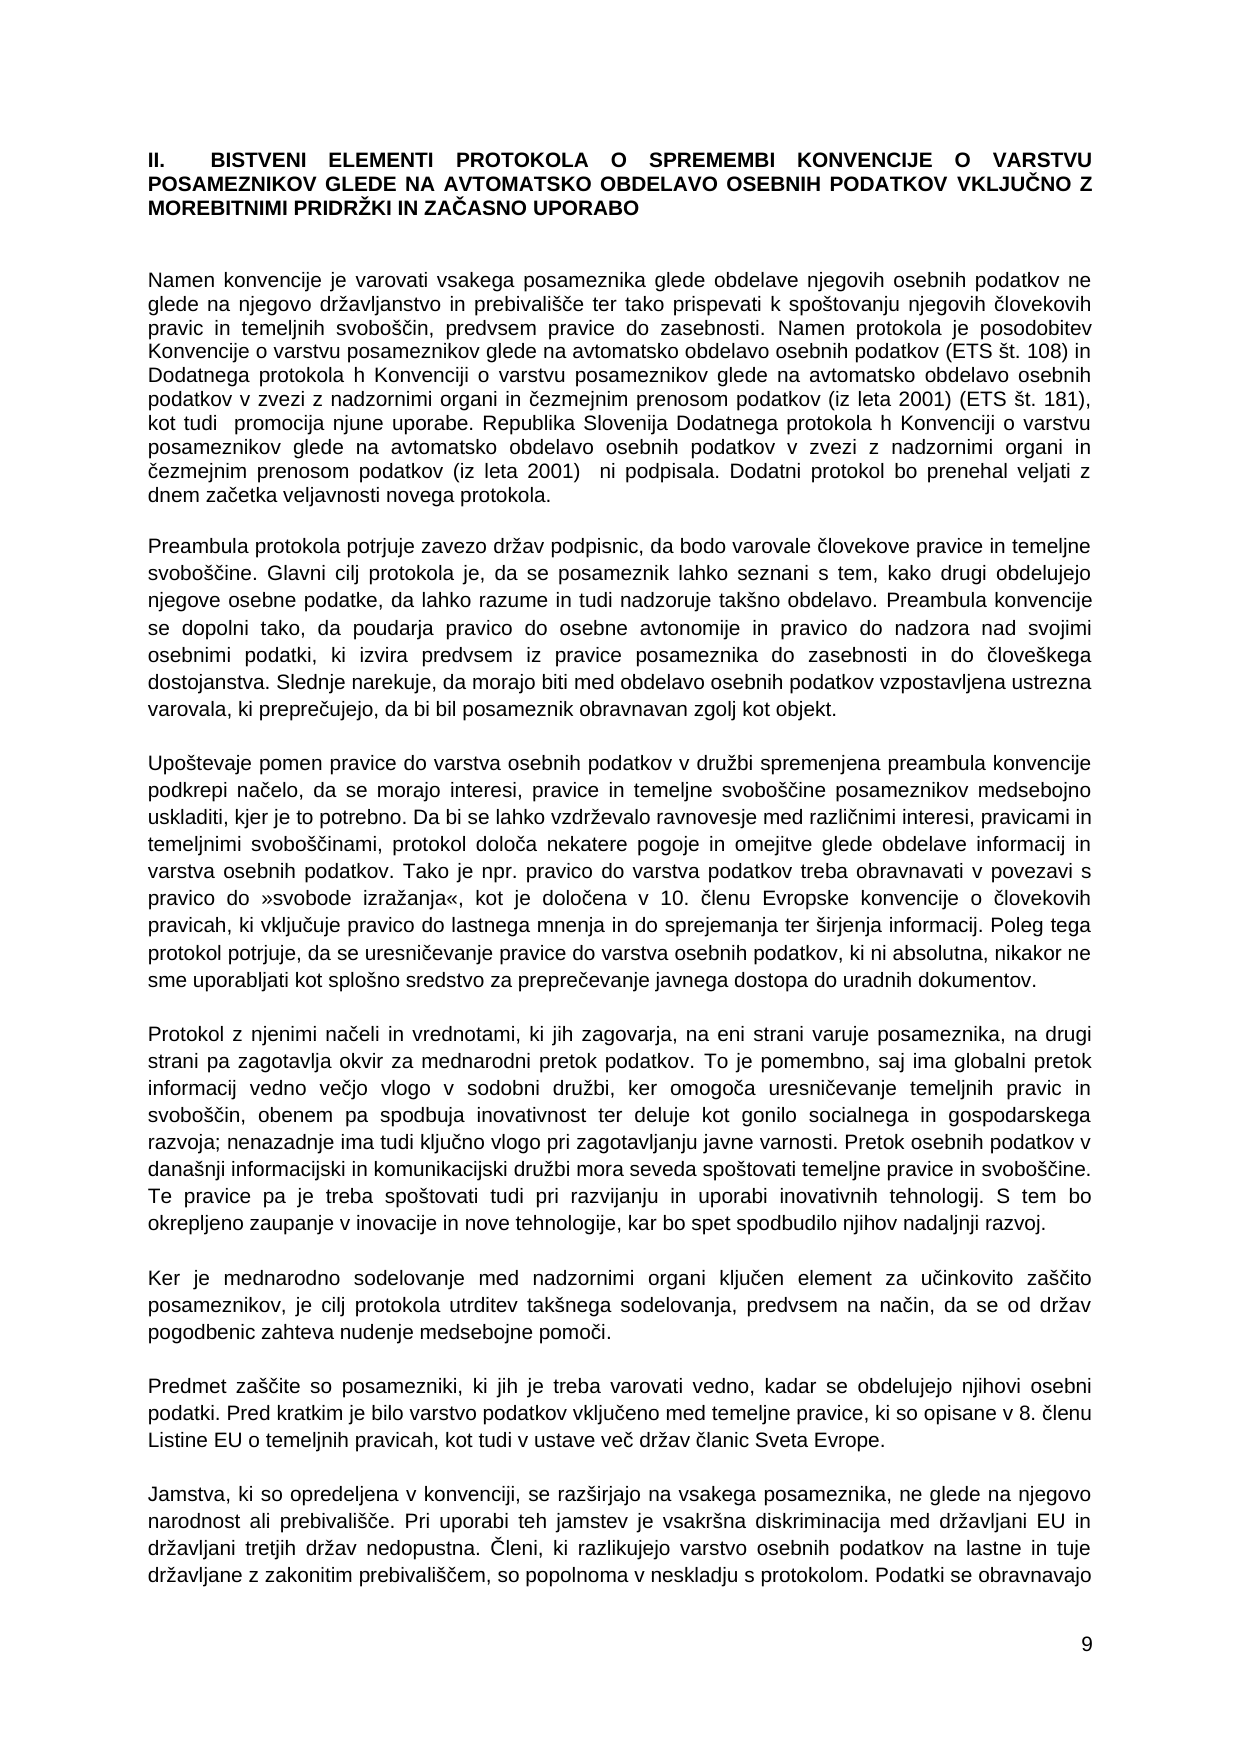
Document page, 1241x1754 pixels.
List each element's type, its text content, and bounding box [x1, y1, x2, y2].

text Preambula protokola potrjuje zavezo držav podpisnic, da bodo varovale človekove pravice in temeljne svoboščine. Glavni cilj protokola je, da se posameznik lahko seznani s tem, kako drugi obdelujejo njegove osebne podatke, da lahko razume in tudi nadzoruje takšno obdelavo. Preambula konvencije se dopolni tako, da poudarja pravico do osebne avtonomije in pravico do nadzora nad svojimi osebnimi podatki, ki izvira predvsem iz pravice posameznika do zasebnosti in do človeškega dostojanstva. Slednje narekuje, da morajo biti med obdelavo osebnih podatkov vzpostavljena ustrezna varovala, ki preprečujejo, da bi bil posameznik obravnavan zgolj kot objekt. [148, 531, 1093, 721]
text Ker je mednarodno sodelovanje med nadzornimi organi ključen element za učinkovito zaščito posameznikov, je cilj protokola utrditev takšnega sodelovanja, predvsem na način, da se od držav pogodbenic zahteva nudenje medsebojne pomoči. [148, 1262, 1093, 1343]
text Protokol z njenimi načeli in vrednotami, ki jih zagovarja, na eni strani varuje posameznika, na drugi strani pa zagotavlja okvir za mednarodni pretok podatkov. To je pomembno, saj ima globalni pretok informacij vedno večjo vlogo v sodobni družbi, ker omogoča uresničevanje temeljnih pravic in svoboščin, obenem pa spodbuja inovativnost ter deluje kot gonilo socialnega in gospodarskega razvoja; nenazadnje ima tudi ključno vlogo pri zagotavljanju javne varnosti. Pretok osebnih podatkov v današnji informacijski in komunikacijski družbi mora seveda spoštovati temeljne pravice in svoboščine. Te pravice pa je treba spoštovati tudi pri razvijanju in uporabi inovativnih tehnologij. S tem bo okrepljeno zaupanje v inovacije in nove tehnologije, kar bo spet spodbudilo njihov nadaljnji razvoj. [148, 1018, 1093, 1235]
text Predmet zaščite so posamezniki, ki jih je treba varovati vedno, kadar se obdelujejo njihovi osebni podatki. Pred kratkim je bilo varstvo podatkov vključeno med temeljne pravice, ki so opisane v 8. členu Listine EU o temeljnih pravicah, kot tudi v ustave več držav članic Sveta Evrope. [148, 1371, 1093, 1452]
text Namen konvencije je varovati vsakega posameznika glede obdelave njegovih osebnih podatkov ne glede na njegovo državljanstvo in prebivališče ter tako prispevati k spoštovanju njegovih človekovih pravic in temeljnih svoboščin, predvsem pravice do zasebnosti. Namen protokola je posodobitev Konvencije o varstvu posameznikov glede na avtomatsko obdelavo osebnih podatkov (ETS št. 108) in Dodatnega protokola h Konvenciji o varstvu posameznikov glede na avtomatsko obdelavo osebnih podatkov v zvezi z nadzornimi organi in čezmejnim prenosom podatkov (iz leta 2001) (ETS št. 181), kot tudi promocija njune uporabe. Republika Slovenija Dodatnega protokola h Konvenciji o varstvu posameznikov glede na avtomatsko obdelavo osebnih podatkov v zvezi z nadzornimi organi in čezmejnim prenosom podatkov (iz leta 2001) ni podpisala. Dodatni protokol bo prenehal veljati z dnem začetka veljavnosti novega protokola. [148, 267, 1093, 507]
text II. BISTVENI ELEMENTI PROTOKOLA O SPREMEMBI KONVENCIJE O VARSTVU POSAMEZNIKOV GLEDE NA AVTOMATSKO OBDELAVO OSEBNIH PODATKOV VKLJUČNO Z MOREBITNIMI PRIDRŽKI IN ZAČASNO UPORABO [148, 148, 1093, 219]
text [148, 1479, 1093, 1587]
text Upoštevaje pomen pravice do varstva osebnih podatkov v družbi spremenjena preambula konvencije podkrepi načelo, da se morajo interesi, pravice in temeljne svoboščine posameznikov medsebojno uskladiti, kjer je to potrebno. Da bi se lahko vzdrževalo ravnovesje med različnimi interesi, pravicami in temeljnimi svoboščinami, protokol določa nekatere pogoje in omejitve glede obdelave informacij in varstva osebnih podatkov. Tako je npr. pravico do varstva podatkov treba obravnavati v povezavi s pravico do »svobode izražanja«, kot je določena v 10. členu Evropske konvencije o človekovih pravicah, ki vključuje pravico do lastnega mnenja in do sprejemanja ter širjenja informacij. Poleg tega protokol potrjuje, da se uresničevanje pravice do varstva osebnih podatkov, ki ni absolutna, nikakor ne sme uporabljati kot splošno sredstvo za preprečevanje javnega dostopa do uradnih dokumentov. [148, 748, 1093, 991]
